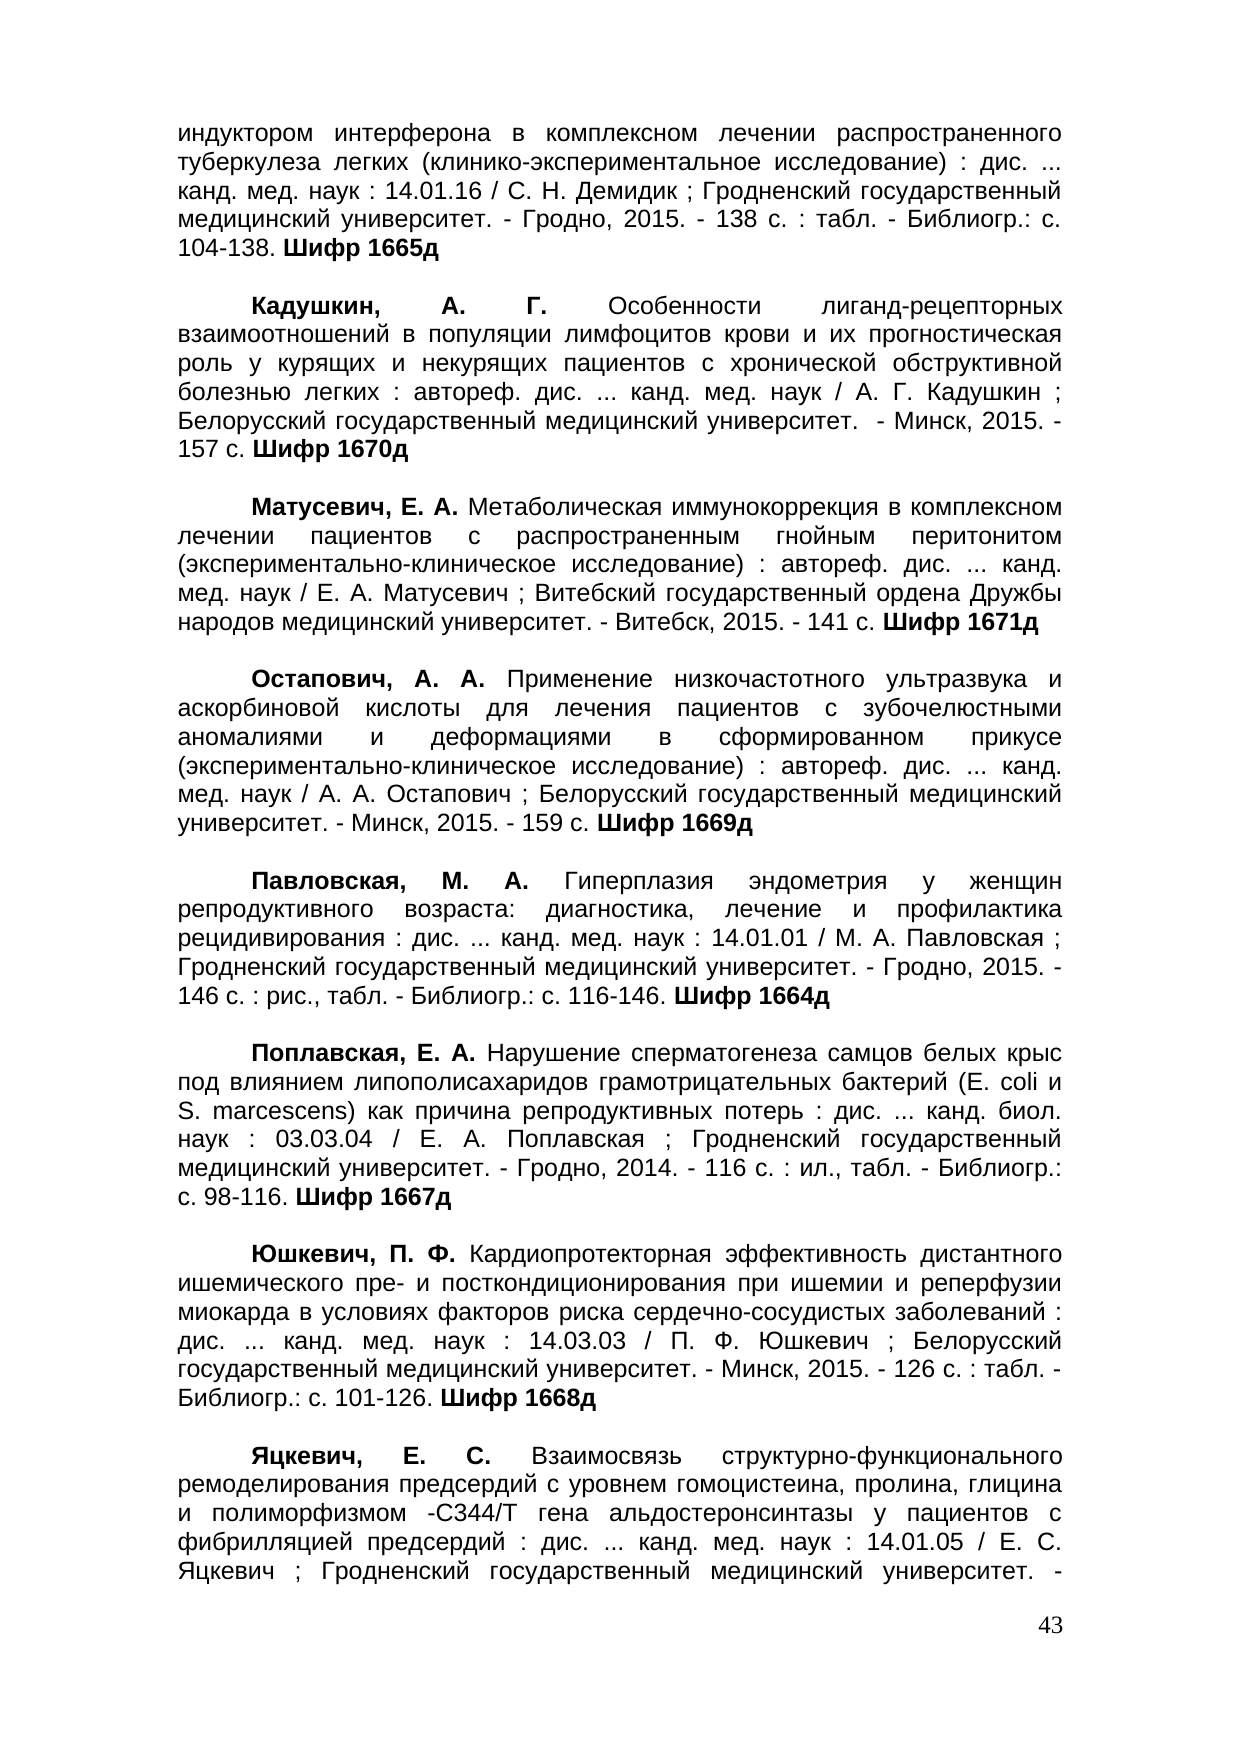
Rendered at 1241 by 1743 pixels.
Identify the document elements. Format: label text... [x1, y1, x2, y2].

text Кадушкин, А. Г. Особенности лиганд-рецепторных взаимоотношений в популяции лимфоцитов крови и их прогностическая роль у курящих и некурящих пациентов с хронической обструктивной болезнью легких : автореф. дис. ... канд. мед. наук / А. Г. Кадушкин ; Белорусский государственный медицинский университет. - Минск, 2015. - 157 с. Шифр 1670д [177, 291, 1063, 463]
text Павловская, М. А. Гиперплазия эндометрия у женщин репродуктивного возраста: диагностика, лечение и профилактика рецидивирования : дис. ... канд. мед. наук : 14.01.01 / М. А. Павловская ; Гродненский государственный медицинский университет. - Гродно, 2015. - 146 с. : рис., табл. - Библиогр.: с. 116-146. Шифр 1664д [177, 866, 1063, 1009]
text Остапович, А. А. Применение низкочастотного ультразвука и аскорбиновой кислоты для лечения пациентов с зубочелюстными аномалиями и деформациями в сформированном прикусе (экспериментально-клиническое исследование) : автореф. дис. ... канд. мед. наук / А. А. Остапович ; Белорусский государственный медицинский университет. - Минск, 2015. - 159 с. Шифр 1669д [177, 664, 1063, 837]
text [177, 1441, 1063, 1584]
text Поплавская, Е. А. Нарушение сперматогенеза самцов белых крыс под влиянием липополисахаридов грамотрицательных бактерий (E. coli и S. marcescens) как причина репродуктивных потерь : дис. ... канд. биол. наук : 03.03.04 / Е. А. Поплавская ; Гродненский государственный медицинский университет. - Гродно, 2014. - 116 с. : ил., табл. - Библиогр.: с. 98-116. Шифр 1667д [177, 1038, 1063, 1211]
text Матусевич, Е. А. Метаболическая иммунокоррекция в комплексном лечении пациентов с распространенным гнойным перитонитом (экспериментально-клиническое исследование) : автореф. дис. ... канд. мед. наук / Е. А. Матусевич ; Витебский государственный ордена Дружбы народов медицинский университет. - Витебск, 2015. - 141 с. Шифр 1671д [177, 492, 1063, 636]
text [177, 118, 1063, 262]
text Юшкевич, П. Ф. Кардиопротекторная эффективность дистантного ишемического пре- и посткондиционирования при ишемии и реперфузии миокарда в условиях факторов риска сердечно-сосудистых заболеваний : дис. ... канд. мед. наук : 14.03.03 / П. Ф. Юшкевич ; Белорусский государственный медицинский университет. - Минск, 2015. - 126 с. : табл. - Библиогр.: с. 101-126. Шифр 1668д [177, 1239, 1063, 1412]
